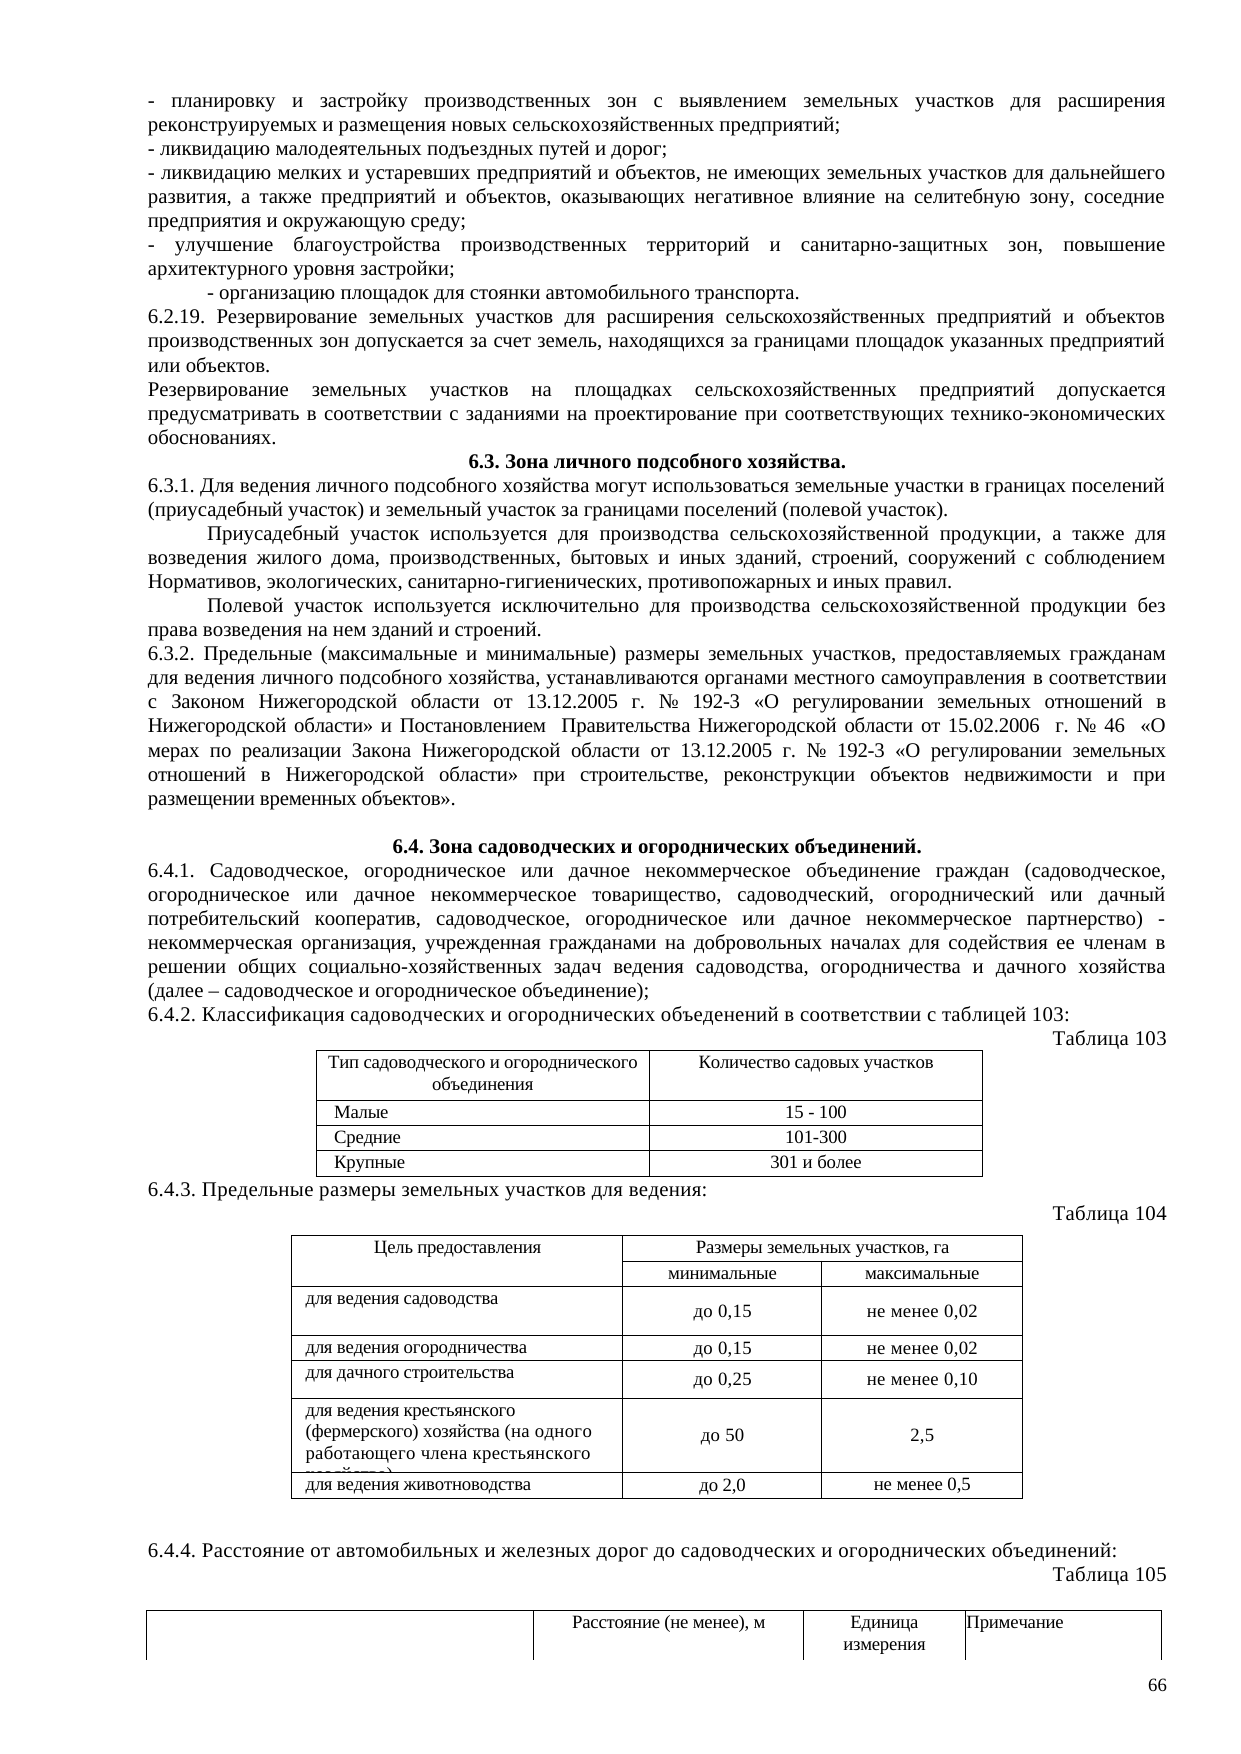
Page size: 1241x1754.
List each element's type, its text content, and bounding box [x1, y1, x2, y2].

text 6.4.3. Предельные размеры земельных участков для ведения: [148, 1177, 1167, 1201]
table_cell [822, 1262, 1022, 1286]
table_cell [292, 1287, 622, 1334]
text Резервирование земельных участков на площадках сельскохозяйственных предприятий допускается предусматривать в соответствии с заданиями на проектирование при соответствующих технико-экономических обоснованиях. [148, 377, 1166, 449]
list - ликвидацию малодеятельных подъездных путей и дорог; [148, 136, 1166, 160]
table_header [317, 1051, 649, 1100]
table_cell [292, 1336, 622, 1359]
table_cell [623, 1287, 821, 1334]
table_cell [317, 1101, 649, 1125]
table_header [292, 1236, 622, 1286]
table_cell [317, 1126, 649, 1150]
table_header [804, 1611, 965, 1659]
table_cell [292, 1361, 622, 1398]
text Таблица 103 [148, 1026, 1167, 1050]
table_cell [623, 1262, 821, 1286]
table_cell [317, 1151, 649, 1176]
text 6.4.1. Садоводческое, огородническое или дачное некоммерческое объединение граждан (садоводческое, огородническое или дачное некоммерческое товарищество, садоводческий, огороднический или дачный потребительский кооператив, садоводческое, огородническое или дачное некоммерческое партнерство) - некоммерческая организация, учрежденная гражданами на добровольных началах для содействия ее членам в решении общих социально-хозяйственных задач ведения садоводства, огородничества и дачного хозяйства (далее – садоводческое и огородническое объединение); [148, 858, 1166, 1002]
list - улучшение благоустройства производственных территорий и санитарно-защитных зон, повышение архитектурного уровня застройки; [148, 232, 1166, 280]
text 6.4.2. Классификация садоводческих и огороднических объеденений в соответствии с таблицей 103: [148, 1002, 1167, 1026]
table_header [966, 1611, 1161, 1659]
text Приусадебный участок используется для производства сельскохозяйственной продукции, а также для возведения жилого дома, производственных, бытовых и иных зданий, строений, сооружений с соблюдением Нормативов, экологических, санитарно-гигиенических, противопожарных и иных правил. [148, 521, 1166, 593]
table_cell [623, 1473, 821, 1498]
text Таблица 104 [148, 1201, 1167, 1225]
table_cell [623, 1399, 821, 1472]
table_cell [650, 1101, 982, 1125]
list - планировку и застройку производственных зон с выявлением земельных участков для расширения реконструируемых и размещения новых сельскохозяйственных предприятий; [148, 88, 1166, 136]
text 6.4.4. Расстояние от автомобильных и железных дорог до садоводческих и огороднических объединений: [148, 1538, 1167, 1562]
subtitle 6.2.19. Резервирование земельных участков для расширения сельскохозяйственных предприятий и объектов производственных зон допускается за счет земель, находящихся за границами площадок указанных предприятий или объектов. [148, 304, 1166, 377]
text 6.3.2. Предельные (максимальные и минимальные) размеры земельных участков, предоставляемых гражданам для ведения личного подсобного хозяйства, устанавливаются органами местного самоуправления в соответствии с Законом Нижегородской области от 13.12.2005 г. № 192-3 «О регулировании земельных отношений в Нижегородской области» и Постановлением Правительства Нижегородской области от 15.02.2006 г. № 46 «О мерах по реализации Закона Нижегородской области от 13.12.2005 г. № 192-3 «О регулировании земельных отношений в Нижегородской области» при строительстве, реконструкции объектов недвижимости и при размещении временных объектов». [148, 641, 1166, 810]
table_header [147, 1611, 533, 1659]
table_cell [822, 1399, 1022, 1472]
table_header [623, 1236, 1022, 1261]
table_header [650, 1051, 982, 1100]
text 6.3. Зона личного подсобного хозяйства. [148, 449, 1166, 473]
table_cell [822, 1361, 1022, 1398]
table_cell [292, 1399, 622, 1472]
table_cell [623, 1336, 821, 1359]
text 6.3.1. Для ведения личного подсобного хозяйства могут использоваться земельные участки в границах поселений (приусадебный участок) и земельный участок за границами поселений (полевой участок). [148, 473, 1166, 521]
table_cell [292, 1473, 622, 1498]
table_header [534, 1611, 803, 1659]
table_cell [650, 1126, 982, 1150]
list - организацию площадок для стоянки автомобильного транспорта. [207, 280, 1166, 304]
text 6.4. Зона садоводческих и огороднических объединений. [148, 834, 1166, 858]
list - ликвидацию мелких и устаревших предприятий и объектов, не имеющих земельных участков для дальнейшего развития, а также предприятий и объектов, оказывающих негативное влияние на селитебную зону, соседние предприятия и окружающую среду; [148, 160, 1166, 232]
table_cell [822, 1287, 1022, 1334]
text Полевой участок используется исключительно для производства сельскохозяйственной продукции без права возведения на нем зданий и строений. [148, 593, 1166, 641]
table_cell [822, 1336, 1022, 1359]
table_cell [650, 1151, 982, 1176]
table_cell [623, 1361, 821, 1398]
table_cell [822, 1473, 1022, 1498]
text Таблица 105 [158, 1562, 1166, 1586]
